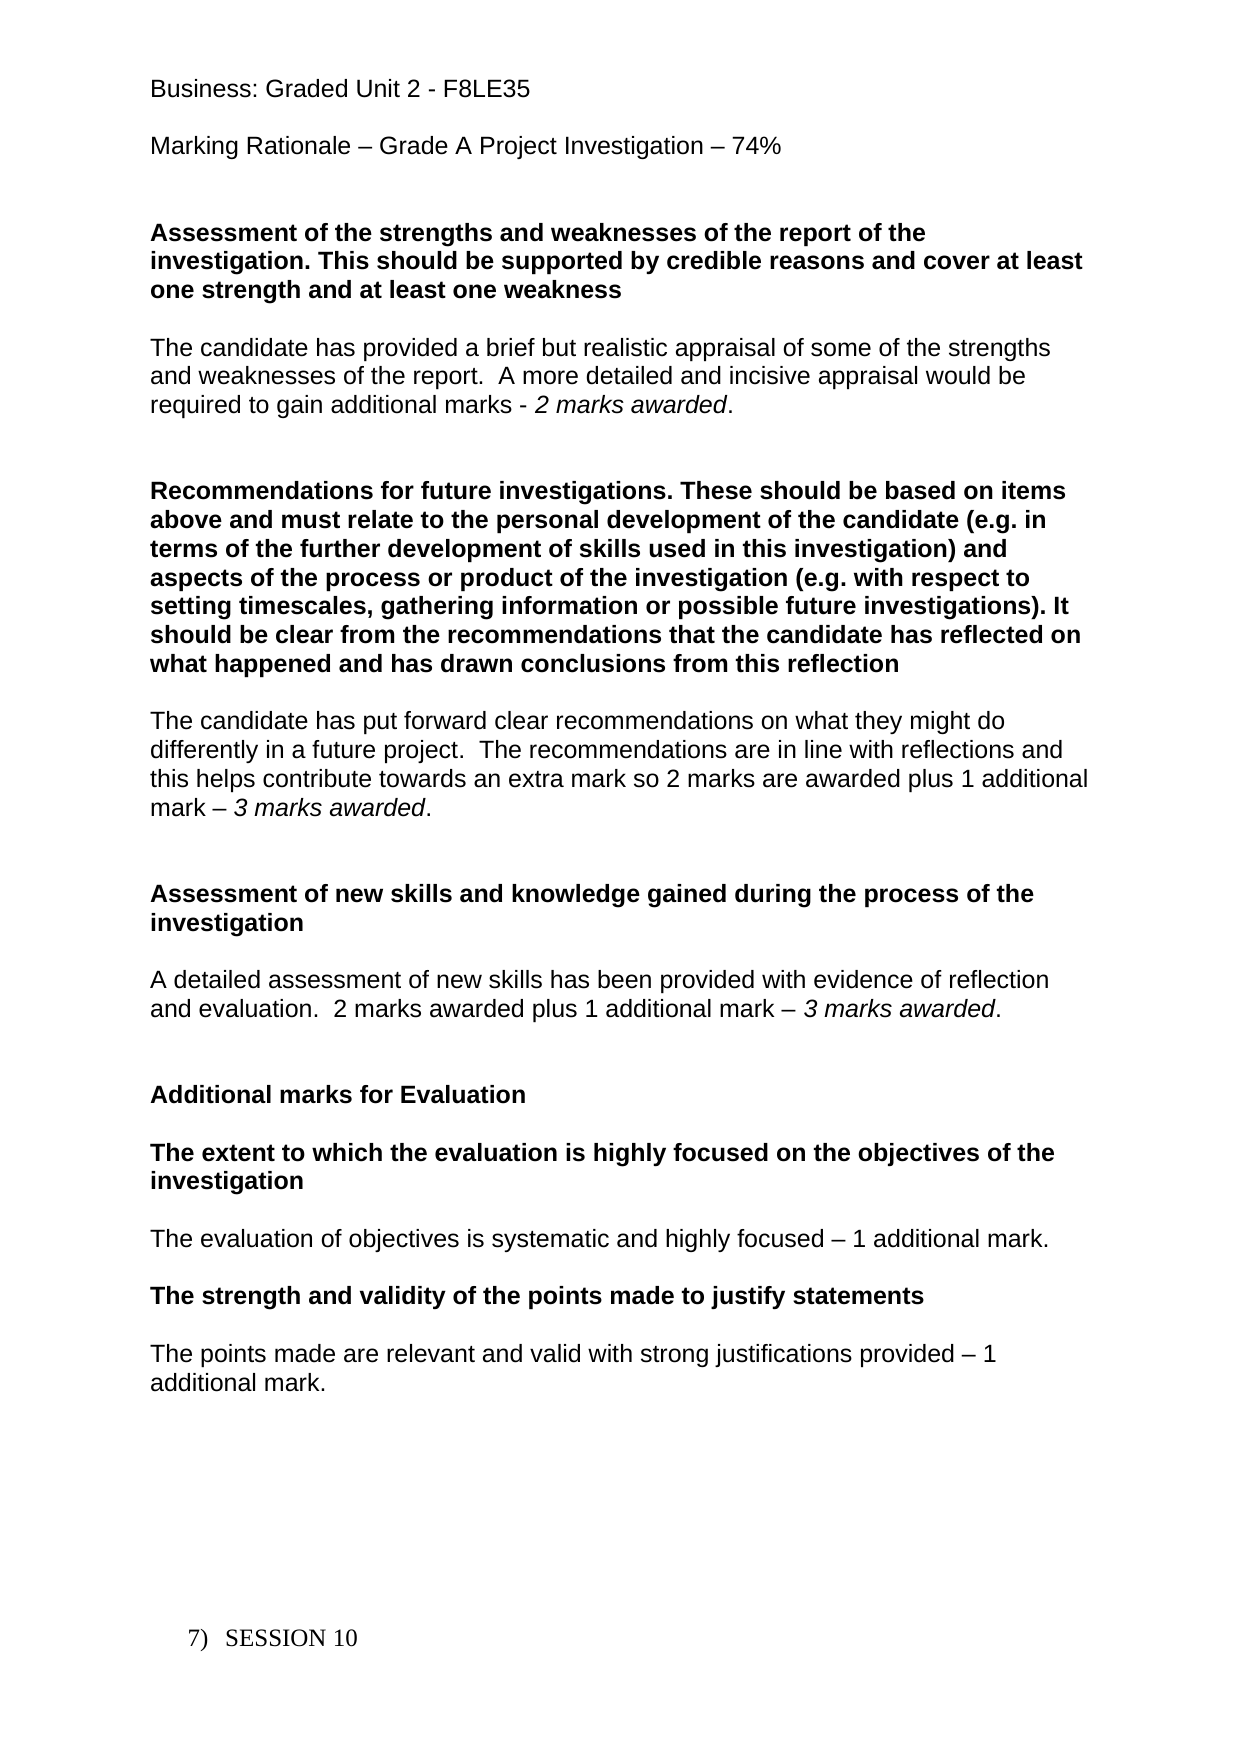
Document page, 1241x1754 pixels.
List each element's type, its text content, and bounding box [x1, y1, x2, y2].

text The candidate has provided a brief but realistic appraisal of some of the strengths and weaknesses of the report. A more detailed and incisive appraisal would be required to gain additional marks - 2 marks awarded. [150, 332, 1090, 419]
text The extent to which the evaluation is highly focused on the objectives of the investigation [150, 1137, 1090, 1195]
text Recommendations for future investigations. These should be based on items above and must relate to the personal development of the candidate (e.g. in terms of the further development of skills used in this investigation) and aspects of the process or product of the investigation (e.g. with respect to setting timescales, gathering information or possible future investigations). It should be clear from the recommendations that the candidate has reflected on what happened and has drawn conclusions from this reflection [150, 476, 1090, 677]
text The strength and validity of the points made to justify statements [150, 1281, 1090, 1310]
text A detailed assessment of new skills has been provided with evidence of reflection and evaluation. 2 marks awarded plus 1 additional mark – 3 marks awarded. [150, 965, 1090, 1022]
text The evaluation of objectives is systematic and highly focused – 1 additional mark. [150, 1224, 1090, 1252]
text The candidate has put forward clear recommendations on what they might do differently in a future project. The recommendations are in line with reflections and this helps contribute towards an extra mark so 2 marks are awarded plus 1 additional mark – 3 marks awarded. [150, 706, 1090, 821]
text Additional marks for Evaluation [150, 1080, 1090, 1109]
text Assessment of the strengths and weaknesses of the report of the investigation. This should be supported by credible reasons and cover at least one strength and at least one weakness [150, 217, 1090, 304]
text The points made are relevant and valid with strong justifications provided – 1 additional mark. [150, 1339, 1090, 1396]
text Assessment of new skills and knowledge gained during the process of the investigation [150, 879, 1090, 936]
